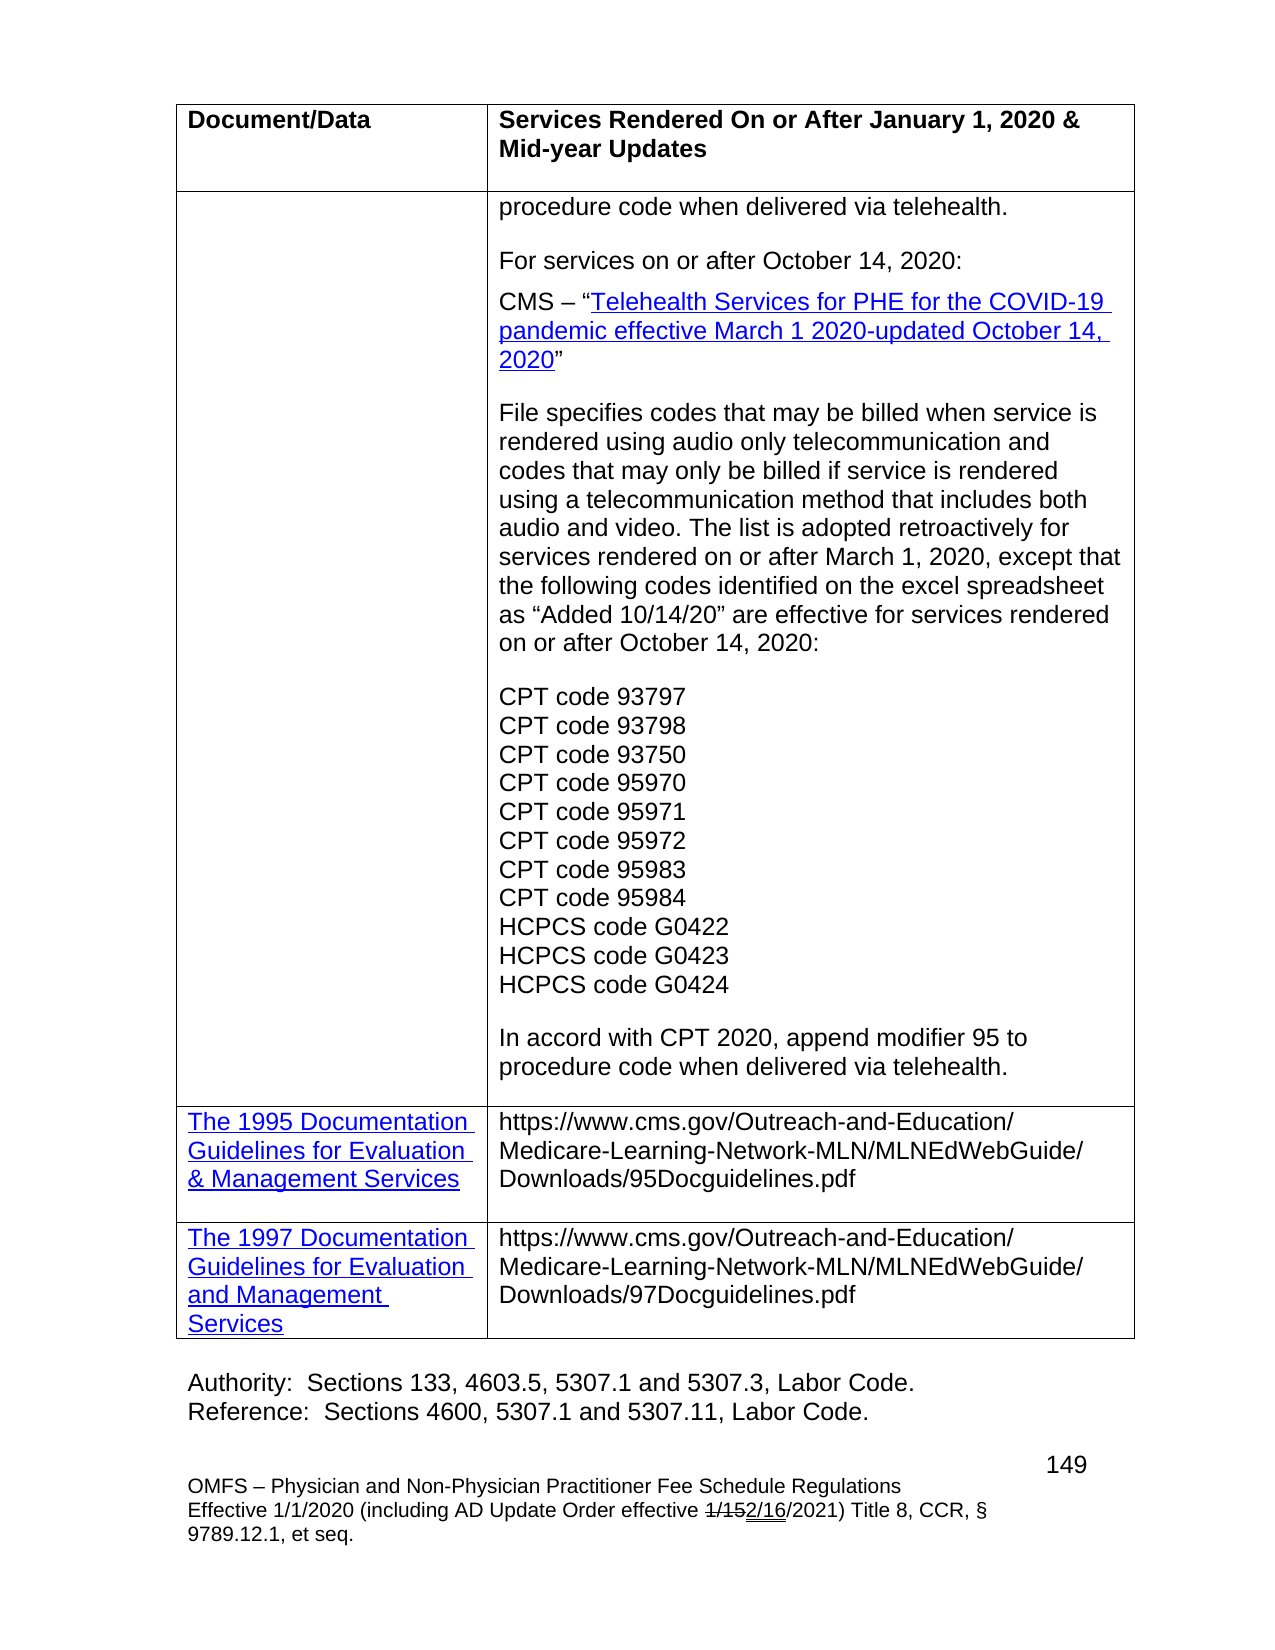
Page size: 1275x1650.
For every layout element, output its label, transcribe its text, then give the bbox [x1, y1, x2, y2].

text Authority: Sections 133, 4603.5, 5307.1 and 5307.3, Labor Code. [187, 1368, 1087, 1396]
text Reference: Sections 4600, 5307.1 and 5307.11, Labor Code. [187, 1396, 1087, 1425]
table_cell https://www.cms.gov/Outreach-and-Education/Medicare-Learning-Network-MLN/MLNEdWebGuide/Downloads/97Docguidelines.pdf [488, 1223, 1134, 1338]
table_header Document/Data [177, 105, 487, 191]
table_cell The 1995 Documentation Guidelines for Evaluation & Management Services [177, 1107, 487, 1222]
table_header Services Rendered On or After January 1, 2020 & Mid-year Updates [488, 105, 1134, 191]
table_cell The 1997 Documentation Guidelines for Evaluation and Management Services [177, 1223, 487, 1338]
table_cell https://www.cms.gov/Outreach-and-Education/Medicare-Learning-Network-MLN/MLNEdWebGuide/Downloads/95Docguidelines.pdf [488, 1107, 1134, 1222]
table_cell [488, 192, 1134, 1106]
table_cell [177, 192, 487, 1106]
